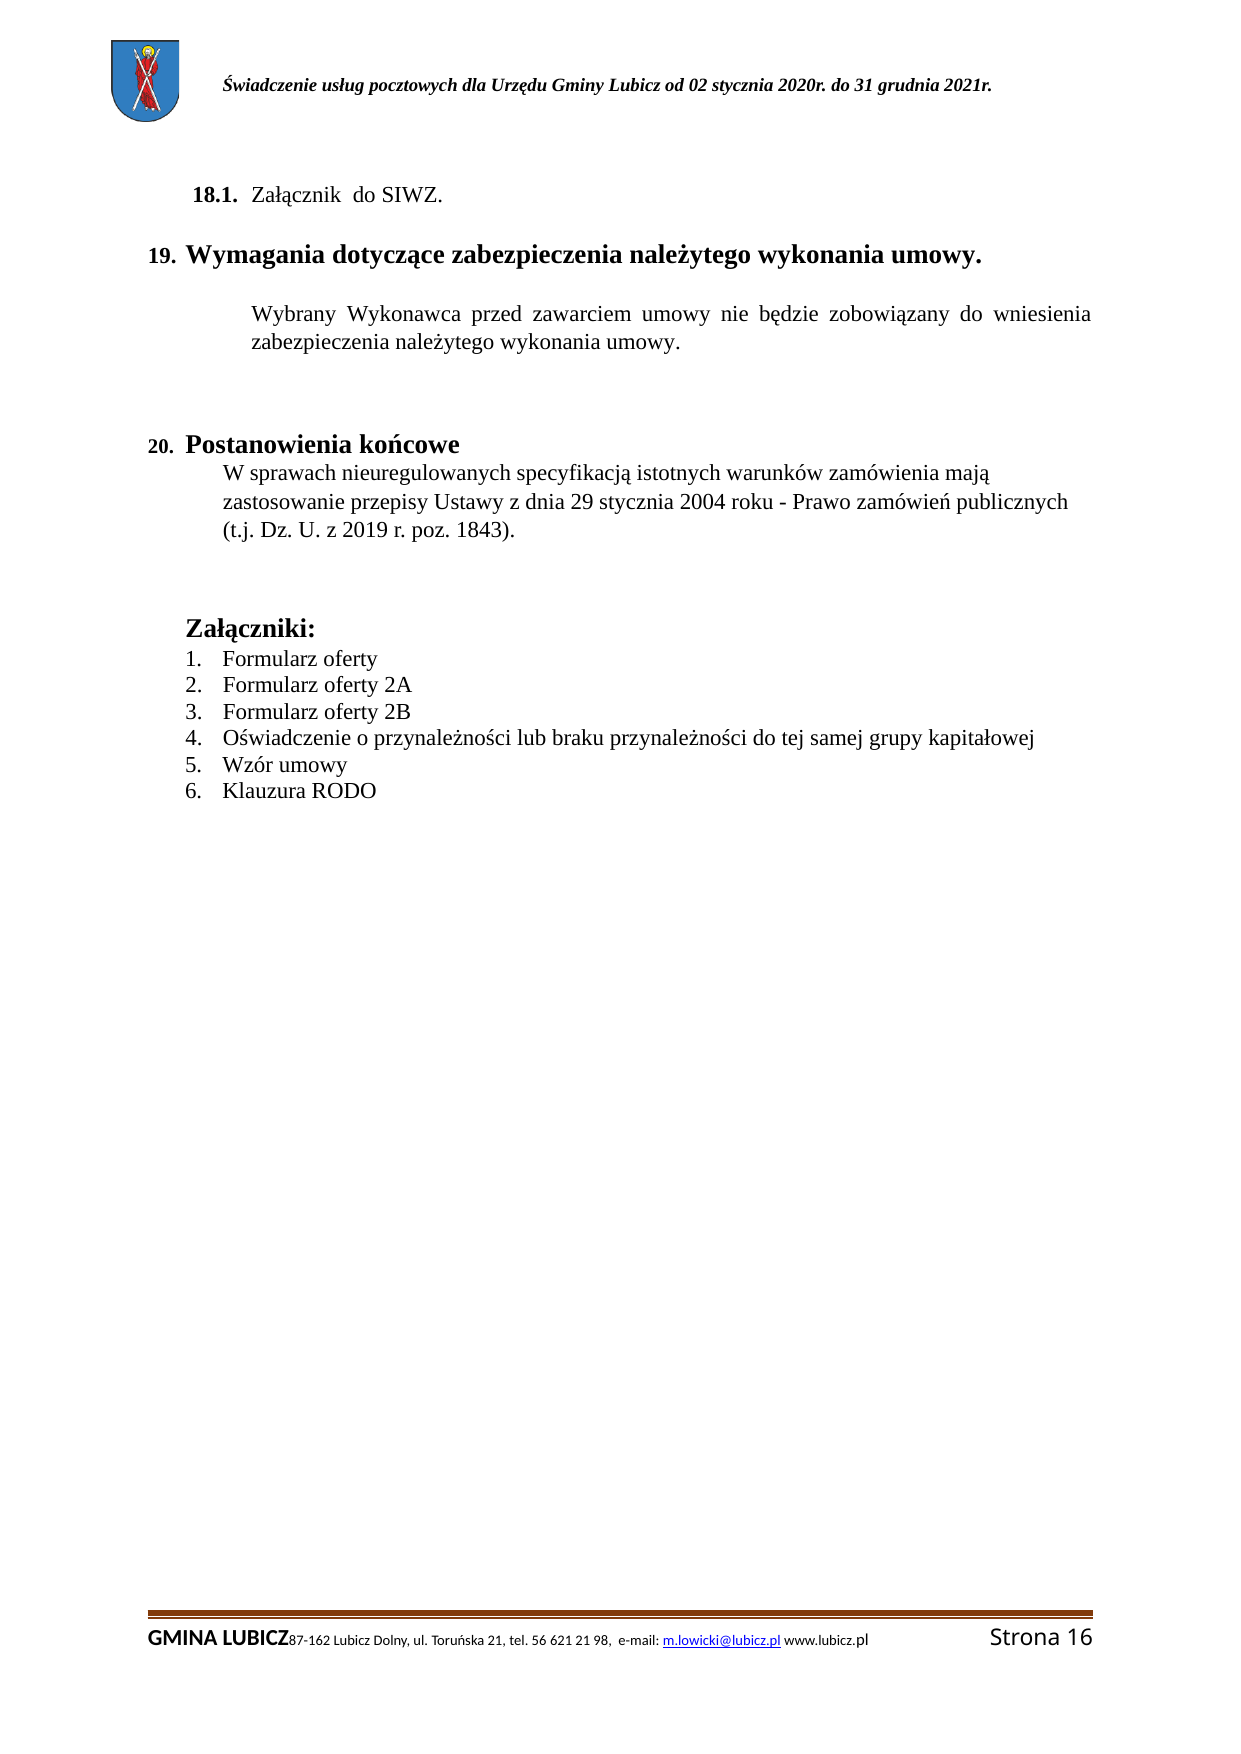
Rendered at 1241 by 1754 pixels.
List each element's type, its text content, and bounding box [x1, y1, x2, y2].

text W sprawach nieuregulowanych specyfikacją istotnych warunków zamówienia mają zastosowanie przepisy Ustawy z dnia 29 stycznia 2004 roku - Prawo zamówień publicznych (t.j. Dz. U. z 2019 r. poz. 1843). [223, 459, 1093, 543]
list Klauzura RODO [185, 777, 1093, 803]
list Załączniki: [185, 612, 1093, 643]
list Formularz oferty 2A [185, 672, 1093, 698]
picture [111, 40, 180, 122]
list Postanowienia końcowe [148, 428, 1093, 459]
list Oświadczenie o przynależności lub braku przynależności do tej samej grupy kapitałowej [185, 724, 1093, 751]
list Wybrany Wykonawca przed zawarciem umowy nie będzie zobowiązany do wniesienia zabezpieczenia należytego wykonania umowy. [251, 300, 1093, 355]
list Formularz oferty 2B [185, 698, 1093, 724]
list Załącznik do SIWZ. [192, 181, 1093, 207]
list Wzór umowy [185, 751, 1093, 777]
list Wymagania dotyczące zabezpieczenia należytego wykonania umowy. [148, 238, 1093, 269]
list Formularz oferty [185, 645, 1093, 672]
